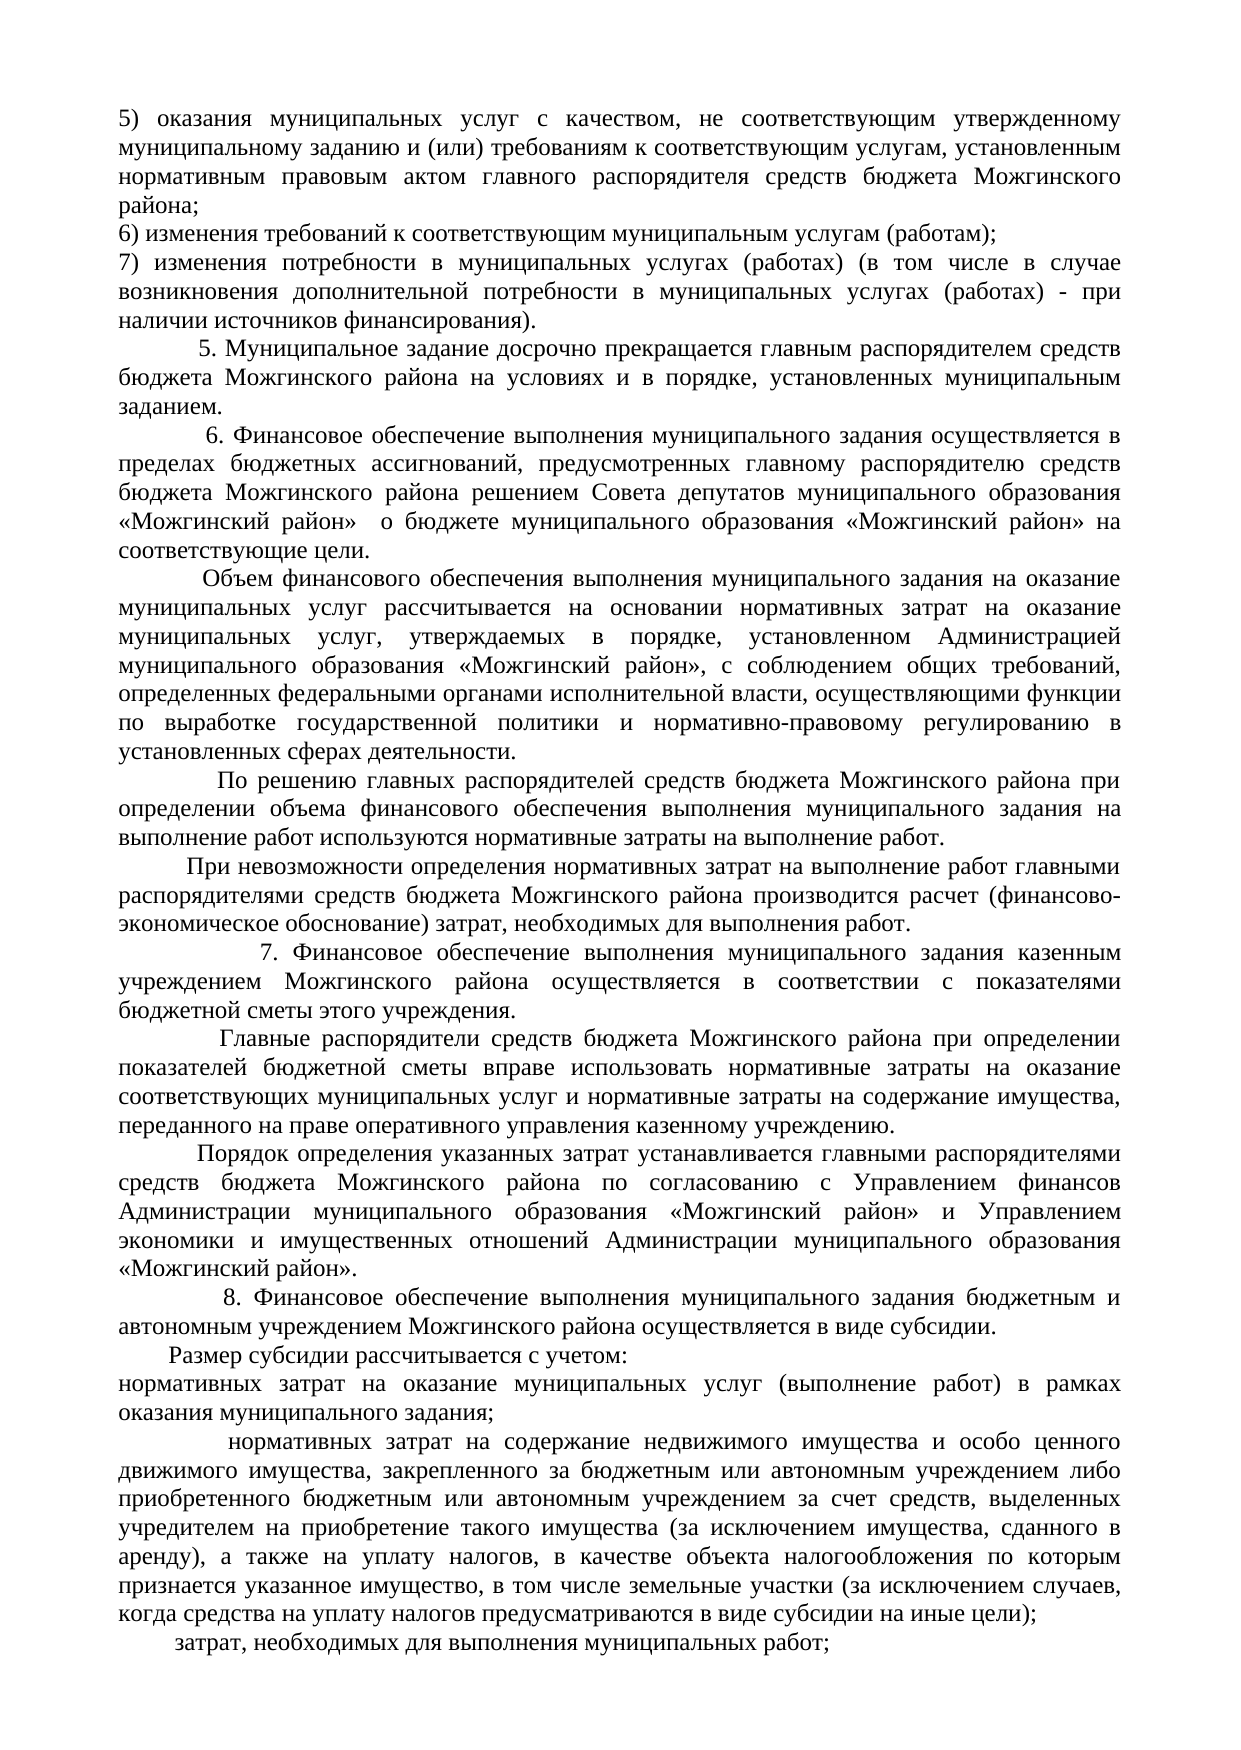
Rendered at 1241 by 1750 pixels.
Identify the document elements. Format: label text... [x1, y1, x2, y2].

text 7. Финансовое обеспечение выполнения муниципального задания казенным учреждением Можгинского района осуществляется в соответствии с показателями бюджетной сметы этого учреждения. [118, 937, 1122, 1023]
text При невозможности определения нормативных затрат на выполнение работ главными распорядителями средств бюджета Можгинского района производится расчет (финансово-экономическое обоснование) затрат, необходимых для выполнения работ. [118, 851, 1122, 937]
text Размер субсидии рассчитывается с учетом: [118, 1340, 1122, 1368]
text Порядок определения указанных затрат устанавливается главными распорядителями средств бюджета Можгинского района по согласованию с Управлением финансов Администрации муниципального образования «Можгинский район» и Управлением экономики и имущественных отношений Администрации муниципального образования «Можгинский район». [118, 1138, 1122, 1282]
text 8. Финансовое обеспечение выполнения муниципального задания бюджетным и автономным учреждением Можгинского района осуществляется в виде субсидии. [118, 1282, 1122, 1340]
text 5. Муниципальное задание досрочно прекращается главным распорядителем средств бюджета Можгинского района на условиях и в порядке, установленных муниципальным заданием. [118, 333, 1122, 420]
text Главные распорядители средств бюджета Можгинского района при определении показателей бюджетной сметы вправе использовать нормативные затраты на оказание соответствующих муниципальных услуг и нормативные затраты на содержание имущества, переданного на праве оперативного управления казенному учреждению. [118, 1023, 1122, 1138]
text нормативных затрат на оказание муниципальных услуг (выполнение работ) в рамках оказания муниципального задания; [118, 1368, 1122, 1426]
text затрат, необходимых для выполнения муниципальных работ; [118, 1627, 1122, 1656]
text Объем финансового обеспечения выполнения муниципального задания на оказание муниципальных услуг рассчитывается на основании нормативных затрат на оказание муниципальных услуг, утверждаемых в порядке, установленном Администрацией муниципального образования «Можгинский район», с соблюдением общих требований, определенных федеральными органами исполнительной власти, осуществляющими функции по выработке государственной политики и нормативно-правовому регулированию в установленных сферах деятельности. [118, 563, 1122, 765]
text По решению главных распорядителей средств бюджета Можгинского района при определении объема финансового обеспечения выполнения муниципального задания на выполнение работ используются нормативные затраты на выполнение работ. [118, 765, 1122, 851]
text 7) изменения потребности в муниципальных услугах (работах) (в том числе в случае возникновения дополнительной потребности в муниципальных услугах (работах) - при наличии источников финансирования). [118, 247, 1122, 333]
text 5) оказания муниципальных услуг с качеством, не соответствующим утвержденному муниципальному заданию и (или) требованиям к соответствующим услугам, установленным нормативным правовым актом главного распорядителя средств бюджета Можгинского района; [118, 103, 1122, 218]
text 6) изменения требований к соответствующим муниципальным услугам (работам); [118, 218, 1122, 247]
text 6. Финансовое обеспечение выполнения муниципального задания осуществляется в пределах бюджетных ассигнований, предусмотренных главному распорядителю средств бюджета Можгинского района решением Совета депутатов муниципального образования «Можгинский район» о бюджете муниципального образования «Можгинский район» на соответствующие цели. [118, 420, 1122, 563]
text нормативных затрат на содержание недвижимого имущества и особо ценного движимого имущества, закрепленного за бюджетным или автономным учреждением либо приобретенного бюджетным или автономным учреждением за счет средств, выделенных учредителем на приобретение такого имущества (за исключением имущества, сданного в аренду), а также на уплату налогов, в качестве объекта налогообложения по которым признается указанное имущество, в том числе земельные участки (за исключением случаев, когда средства на уплату налогов предусматриваются в виде субсидии на иные цели); [118, 1426, 1122, 1627]
